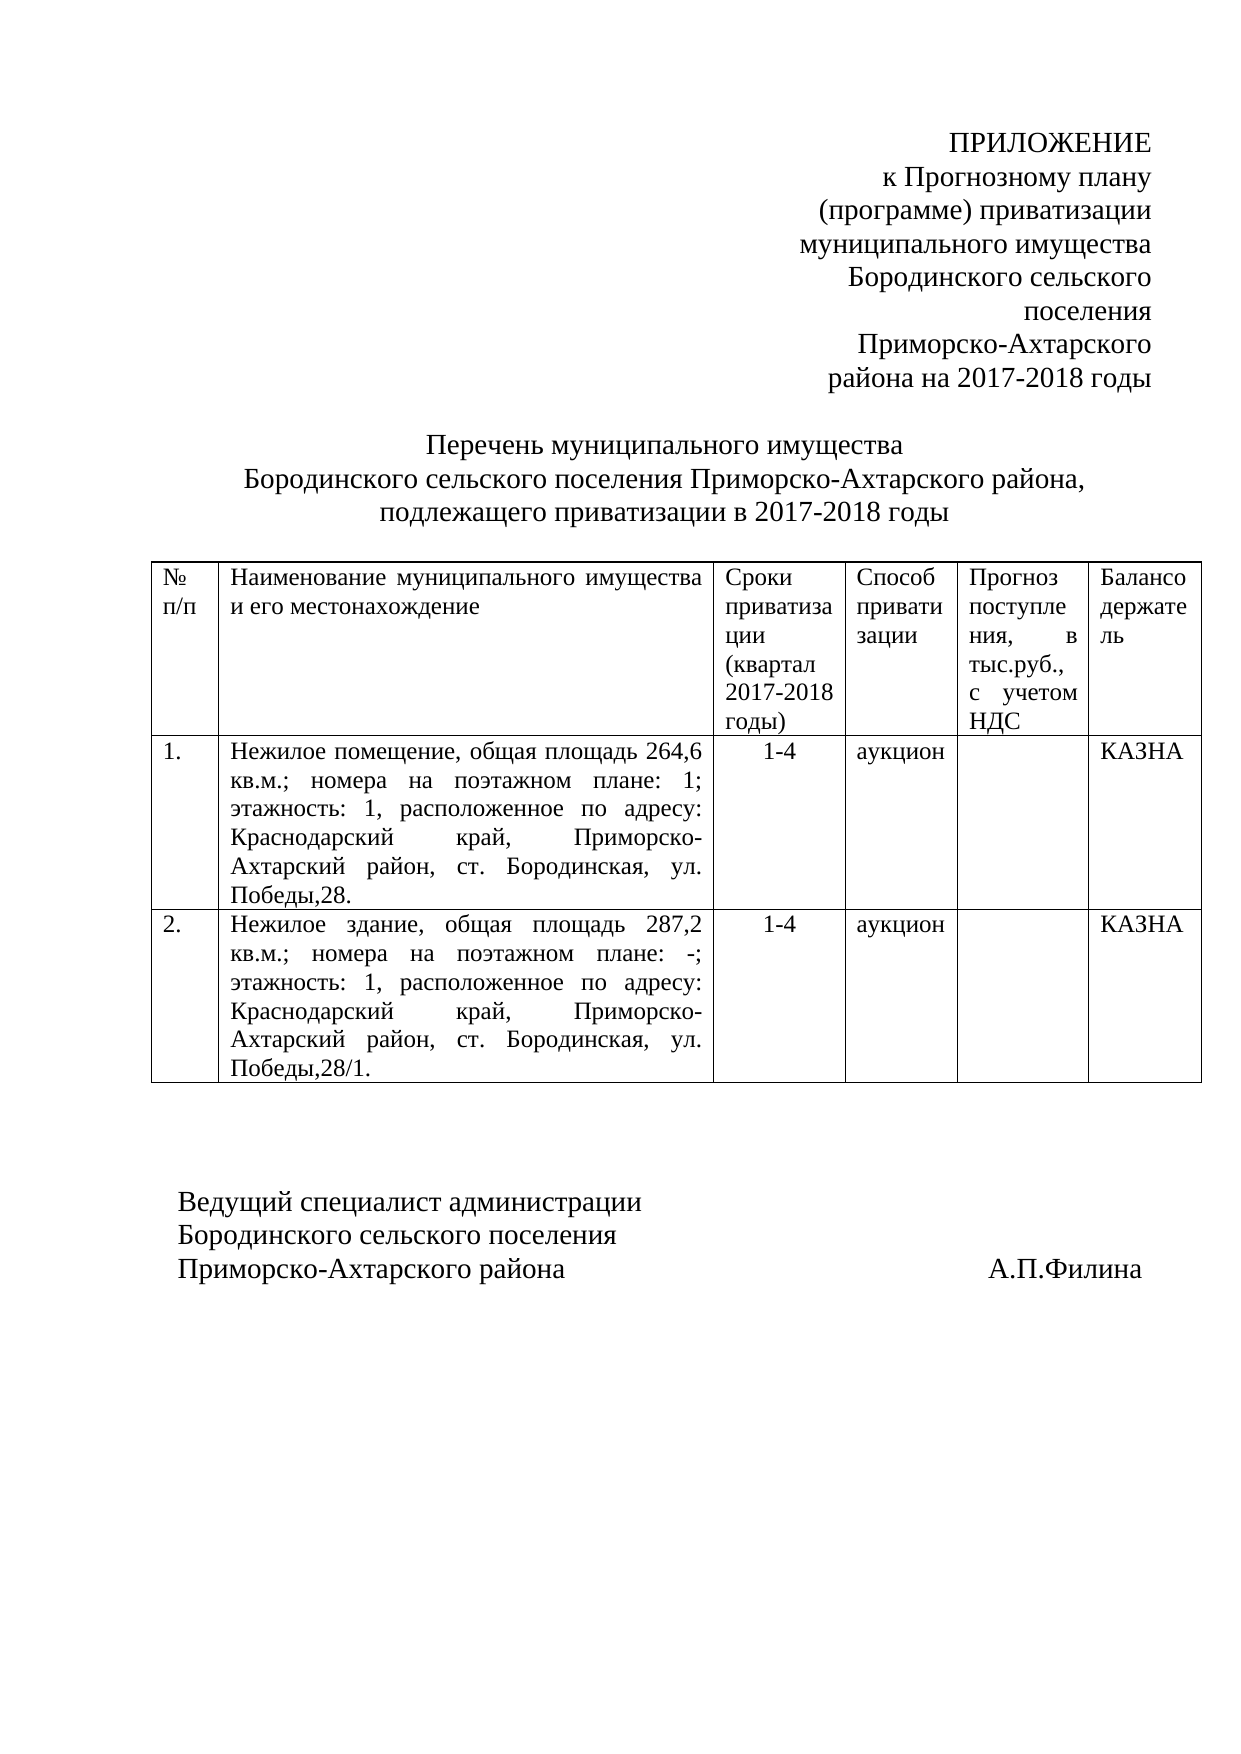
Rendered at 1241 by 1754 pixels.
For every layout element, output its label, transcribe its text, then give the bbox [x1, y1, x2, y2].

table_cell 2. [152, 910, 218, 1082]
table_cell 1-4 [714, 910, 845, 1082]
text муниципального имущества [177, 226, 1152, 259]
text Бородинского сельского поселения Приморско-Ахтарского района, подлежащего приватизации в 2017-2018 годы [177, 461, 1152, 528]
table_cell Нежилое здание, общая площадь 287,2 кв.м.; номера на поэтажном плане: -; этажность: 1, расположенное по адресу: Краснодарский край, Приморско-Ахтарский район, ст. Бородинская, ул. Победы,28/1. [219, 910, 713, 1082]
table_header № п/п [152, 563, 218, 735]
text Перечень муниципального имущества [177, 427, 1152, 461]
table_cell [958, 736, 1088, 908]
text к Прогнозному плану [177, 159, 1152, 192]
table_cell КАЗНА [1089, 736, 1201, 908]
table_header Прогноз поступления, в тыс.руб., с учетом НДС [958, 563, 1088, 735]
text ПРИЛОЖЕНИЕ [177, 125, 1152, 159]
table_cell аукцион [846, 910, 957, 1082]
text поселения [177, 293, 1152, 327]
table_header Балансо держатель [1089, 563, 1201, 735]
table_header Сроки приватизации (квартал 2017-2018 годы) [714, 563, 845, 735]
table_cell аукцион [846, 736, 957, 908]
text Бородинского сельского поселения [177, 1217, 1152, 1251]
text Приморско-Ахтарского района А.П.Филина [177, 1251, 1152, 1284]
text района на 2017-2018 годы [177, 360, 1152, 394]
text Приморско-Ахтарского [177, 327, 1152, 360]
table_cell [958, 910, 1088, 1082]
table_header Способ приватизации [846, 563, 957, 735]
table_cell КАЗНА [1089, 910, 1201, 1082]
table_cell 1-4 [714, 736, 845, 908]
text Бородинского сельского [177, 259, 1152, 293]
table_cell 1. [152, 736, 218, 908]
table_cell Нежилое помещение, общая площадь 264,6 кв.м.; номера на поэтажном плане: 1; этажность: 1, расположенное по адресу: Краснодарский край, Приморско-Ахтарский район, ст. Бородинская, ул. Победы,28. [219, 736, 713, 908]
table_header Наименование муниципального имущества и его местонахождение [219, 563, 713, 735]
text (программе) приватизации [177, 192, 1152, 226]
text Ведущий специалист администрации [177, 1184, 1152, 1217]
